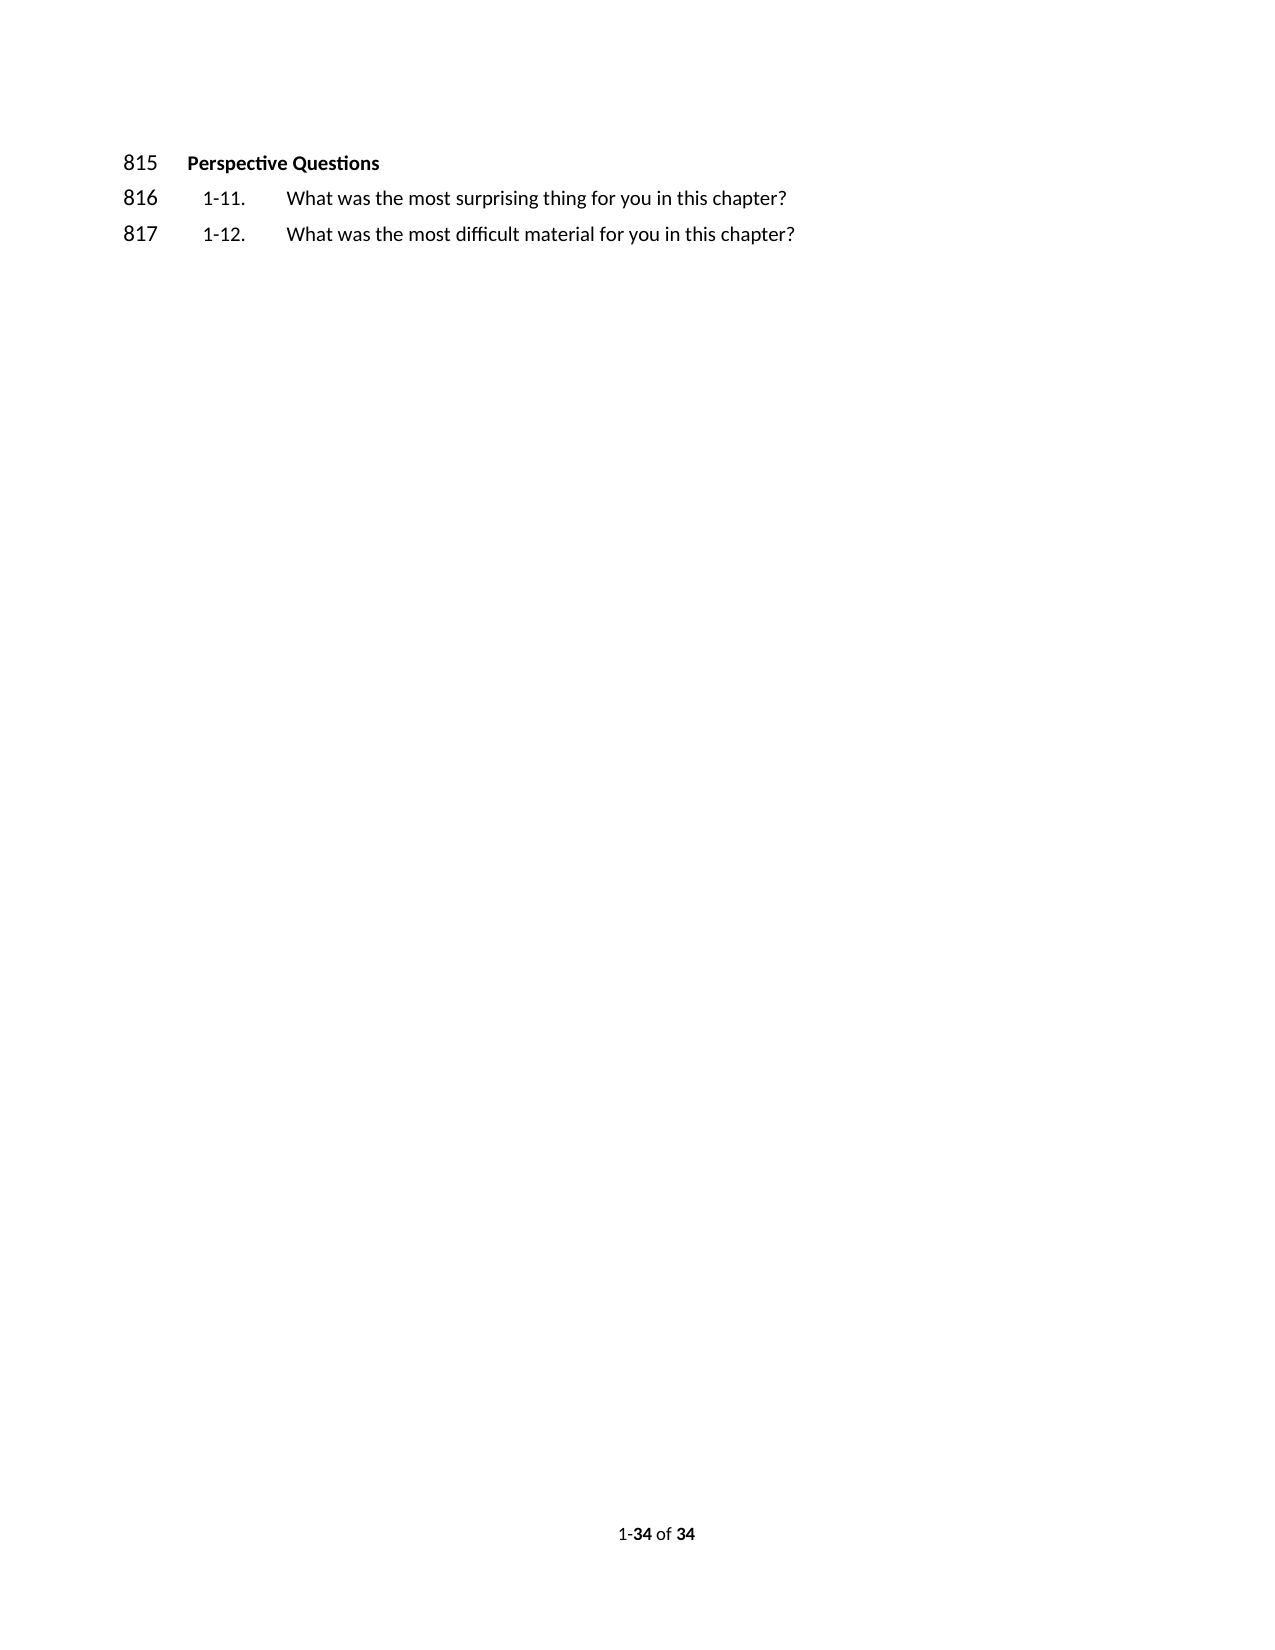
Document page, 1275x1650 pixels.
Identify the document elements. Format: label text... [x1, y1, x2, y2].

text Perspective Questions [187, 150, 1125, 175]
text 1-11. What was the most surprising thing for you in this chapter? [187, 185, 1125, 211]
text 1-12. What was the most difficult material for you in this chapter? [187, 221, 1125, 246]
